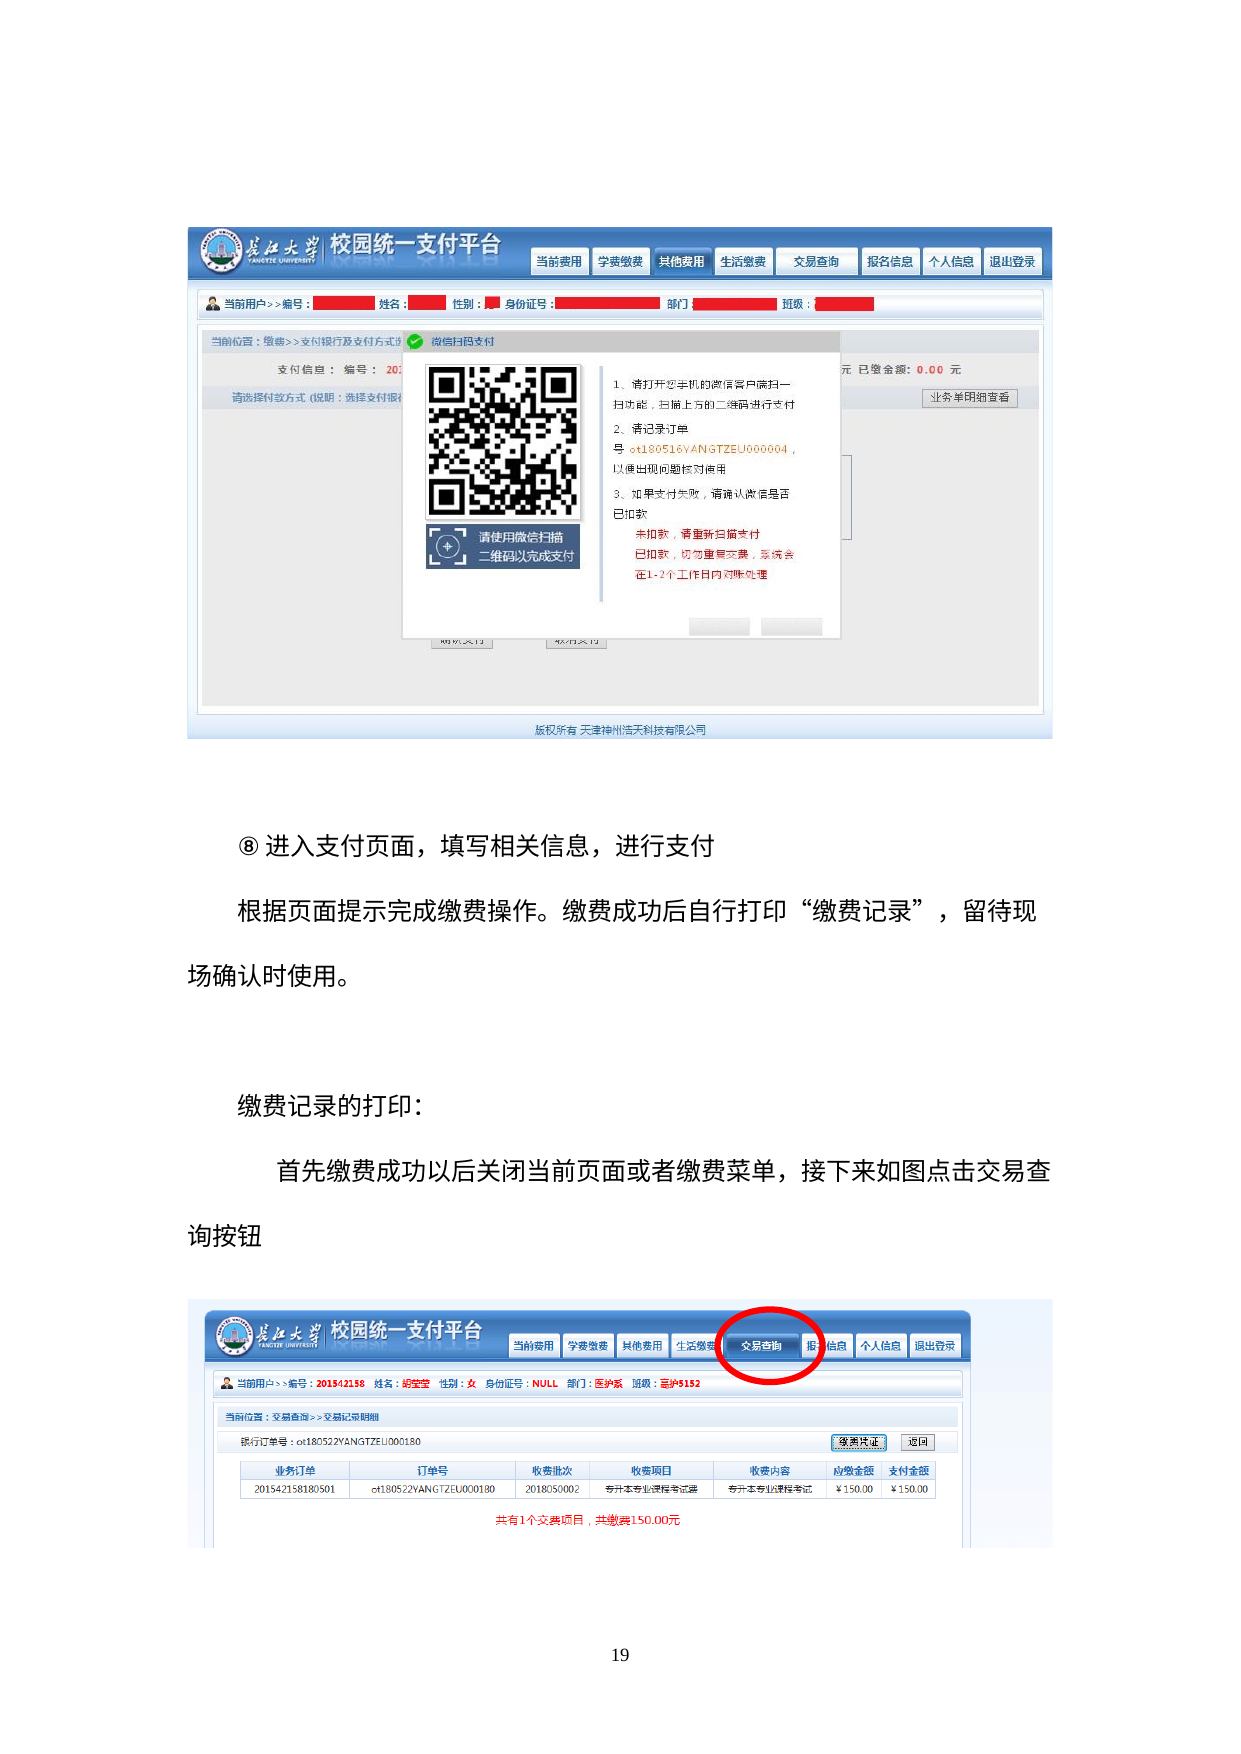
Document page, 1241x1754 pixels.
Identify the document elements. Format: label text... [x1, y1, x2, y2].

picture [187, 1299, 1053, 1548]
text 缴费记录的打印： [187, 1072, 1053, 1137]
text 首先缴费成功以后关闭当前页面或者缴费菜单，接下来如图点击交易查询按钮 [187, 1137, 1053, 1267]
text ⑧进入支付页面，填写相关信息，进行支付 [187, 812, 1053, 877]
picture [187, 227, 1053, 739]
text 根据页面提示完成缴费操作。缴费成功后自行打印“缴费记录”，留待现场确认时使用。 [187, 877, 1053, 1007]
